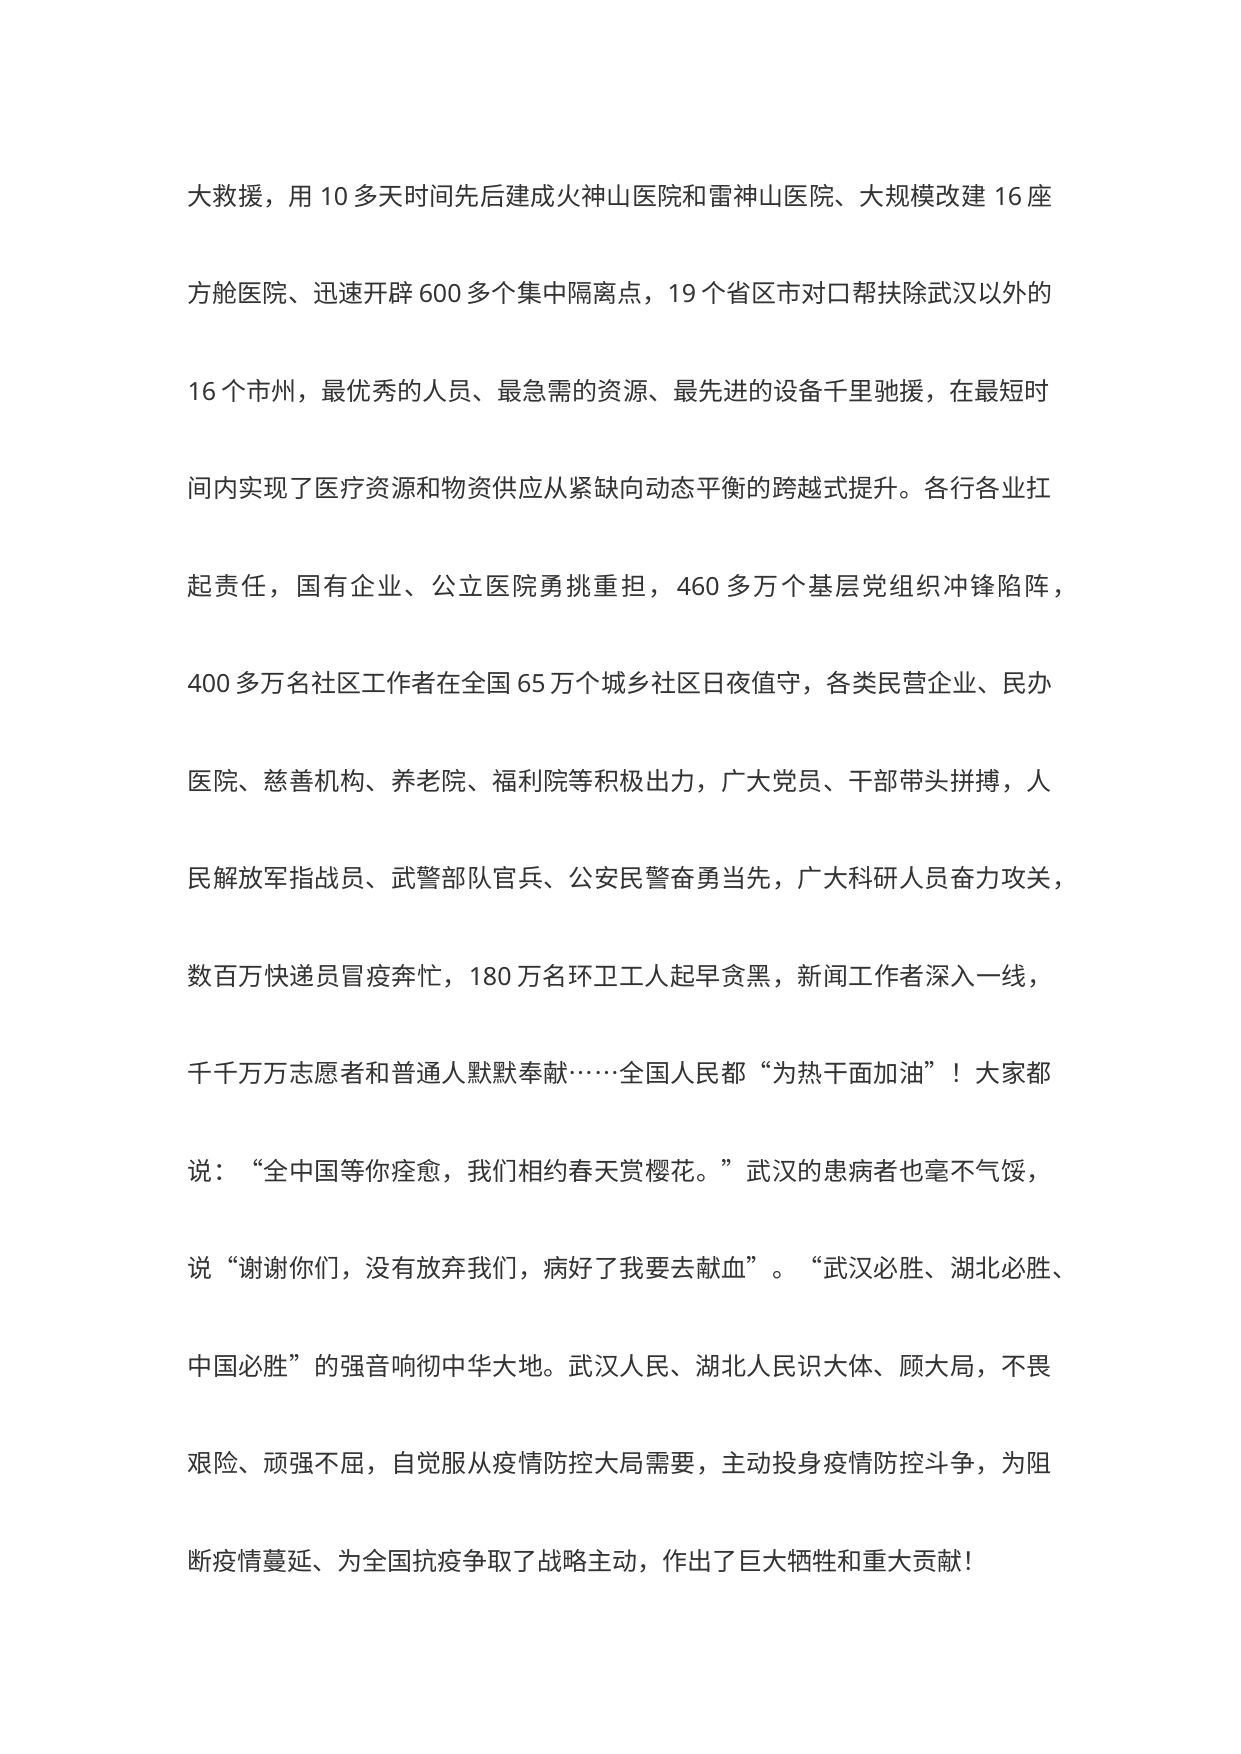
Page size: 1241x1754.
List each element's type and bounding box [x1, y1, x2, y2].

text [187, 162, 1053, 1592]
